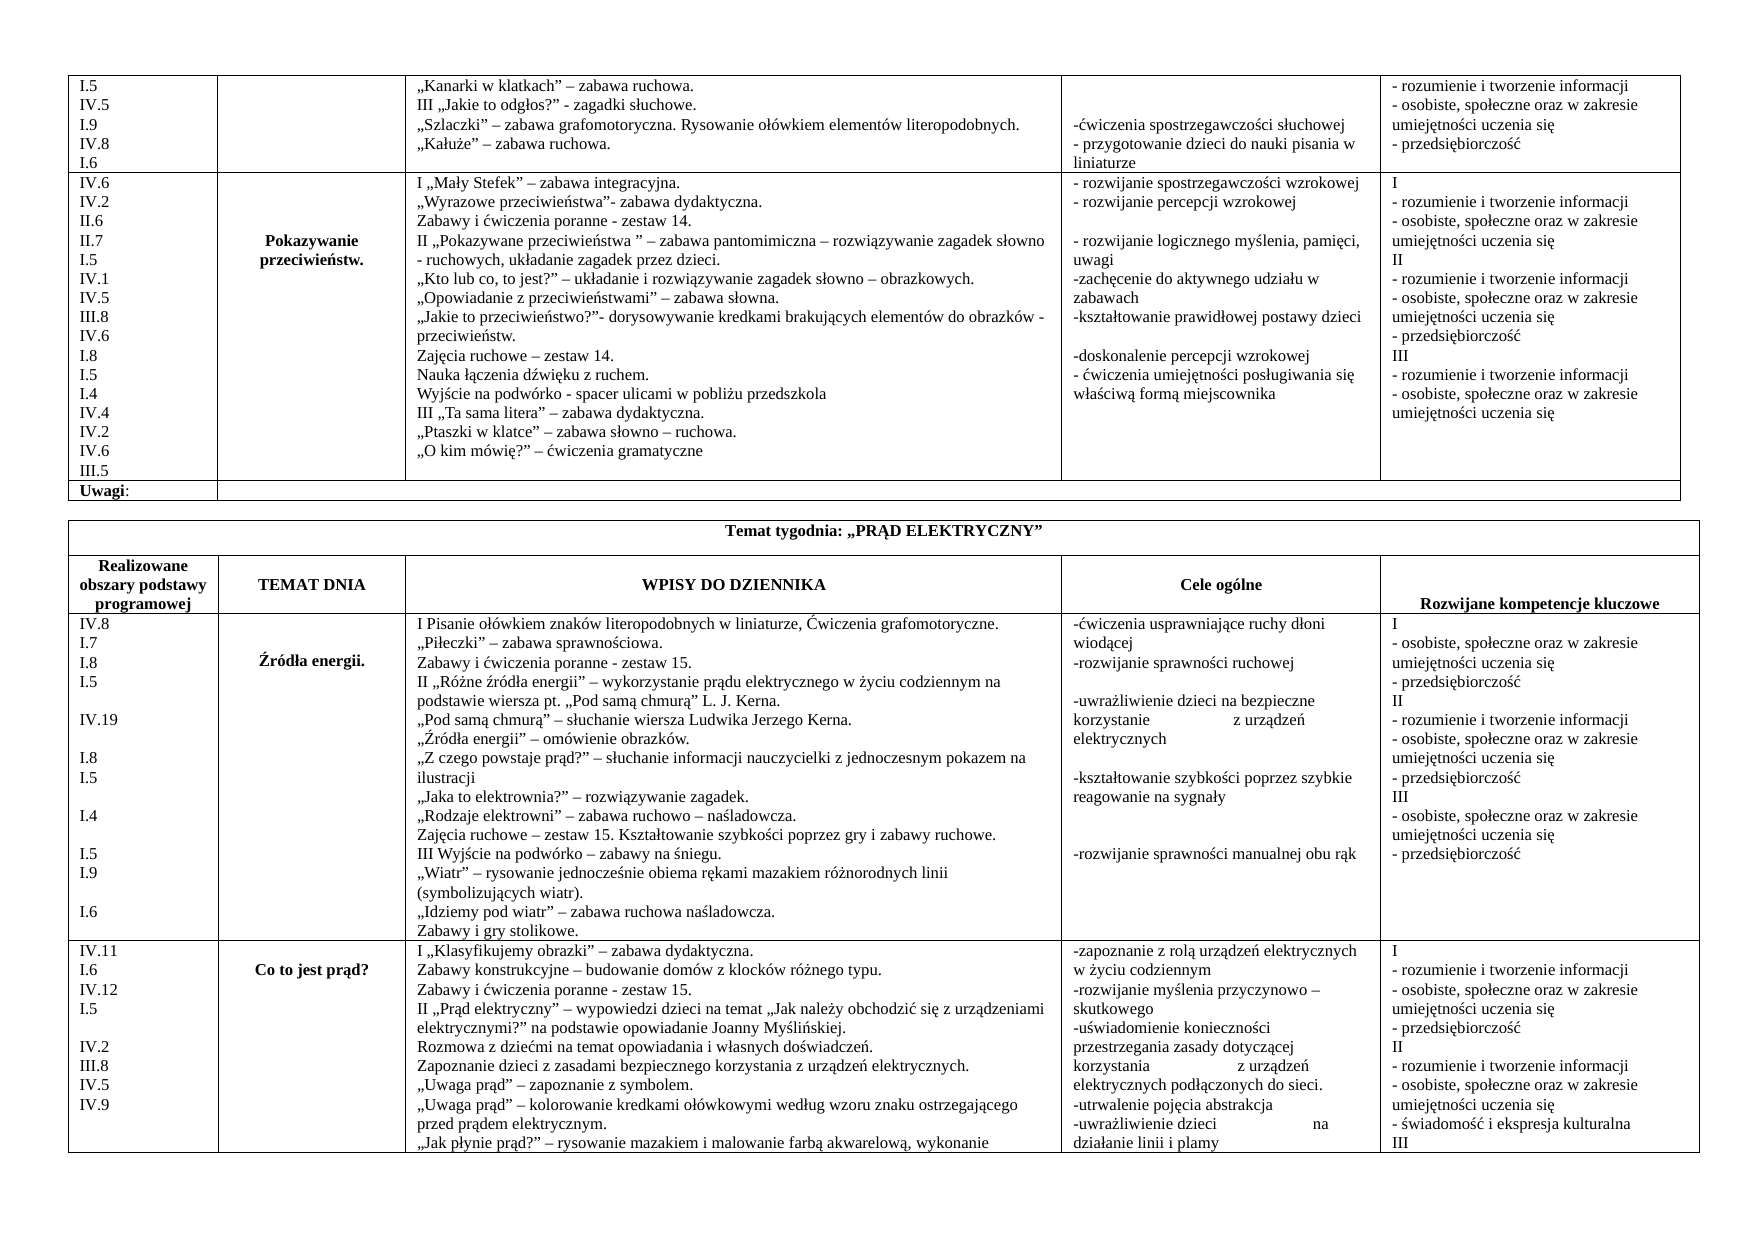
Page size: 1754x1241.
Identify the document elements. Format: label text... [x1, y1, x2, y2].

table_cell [1062, 76, 1380, 172]
table_cell I „Mały Stefek” – zabawa integracyjna. „Wyrazowe przeciwieństwa”- zabawa dydaktyczna. Zabawy i ćwiczenia poranne - zestaw 14. II „Pokazywane przeciwieństwa ” – zabawa pantomimiczna – rozwiązywanie zagadek słowno - ruchowych, układanie zagadek przez dzieci. „Kto lub co, to jest?” – układanie i rozwiązywanie zagadek słowno – obrazkowych. „Opowiadanie z przeciwieństwami” – zabawa słowna. „Jakie to przeciwieństwo?”- dorysowywanie kredkami brakujących elementów do obrazków - przeciwieństw. Zajęcia ruchowe – zestaw 14. Nauka łączenia dźwięku z ruchem. Wyjście na podwórko - spacer ulicami w pobliżu przedszkola III „Ta sama litera” – zabawa dydaktyczna. „Ptaszki w klatce” – zabawa słowno – ruchowa. „O kim mówię?” – ćwiczenia gramatyczne [406, 173, 1061, 479]
table_cell I Pisanie ołówkiem znaków literopodobnych w liniaturze, Ćwiczenia grafomotoryczne. „Piłeczki” – zabawa sprawnościowa. Zabawy i ćwiczenia poranne - zestaw 15. II „Różne źródła energii” – wykorzystanie prądu elektrycznego w życiu codziennym na podstawie wiersza pt. „Pod samą chmurą” L. J. Kerna. „Pod samą chmurą” – słuchanie wiersza Ludwika Jerzego Kerna. „Źródła energii” – omówienie obrazków. „Z czego powstaje prąd?” – słuchanie informacji nauczycielki z jednoczesnym pokazem na ilustracji „Jaka to elektrownia?” – rozwiązywanie zagadek. „Rodzaje elektrowni” – zabawa ruchowo – naśladowcza. Zajęcia ruchowe – zestaw 15. Kształtowanie szybkości poprzez gry i zabawy ruchowe. III Wyjście na podwórko – zabawy na śniegu. „Wiatr” – rysowanie jednocześnie obiema rękami mazakiem różnorodnych linii (symbolizujących wiatr). „Idziemy pod wiatr” – zabawa ruchowa naśladowcza. Zabawy i gry stolikowe. [406, 614, 1061, 940]
table_cell Źródła energii. [219, 614, 405, 940]
table_cell WPISY DO DZIENNIKA [406, 556, 1061, 613]
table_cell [218, 76, 405, 172]
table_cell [1381, 76, 1680, 172]
table_cell Cele ogólne [1062, 556, 1380, 613]
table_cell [406, 941, 1061, 1152]
table_cell Uwagi: [69, 481, 217, 500]
table_cell TEMAT DNIA [219, 556, 405, 613]
table_cell IV.8 I.7 I.8 I.5 IV.19 I.8 I.5 I.4 I.5 I.9 I.6 [69, 614, 218, 940]
table_cell I - osobiste, społeczne oraz w zakresie umiejętności uczenia się - przedsiębiorczość II - rozumienie i tworzenie informacji - osobiste, społeczne oraz w zakresie umiejętności uczenia się - przedsiębiorczość III - osobiste, społeczne oraz w zakresie umiejętności uczenia się - przedsiębiorczość [1381, 614, 1699, 940]
table_cell Co to jest prąd? [219, 941, 405, 1152]
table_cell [69, 941, 218, 1152]
table_cell -ćwiczenia usprawniające ruchy dłoni wiodącej -rozwijanie sprawności ruchowej -uwrażliwienie dzieci na bezpieczne korzystanie z urządzeń elektrycznych -kształtowanie szybkości poprzez szybkie reagowanie na sygnały -rozwijanie sprawności manualnej obu rąk [1062, 614, 1380, 940]
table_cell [406, 76, 1061, 172]
table_cell Rozwijane kompetencje kluczowe [1381, 556, 1699, 613]
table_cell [1381, 941, 1699, 1152]
table_cell - rozwijanie spostrzegawczości wzrokowej - rozwijanie percepcji wzrokowej - rozwijanie logicznego myślenia, pamięci, uwagi -zachęcenie do aktywnego udziału w zabawach -kształtowanie prawidłowej postawy dzieci -doskonalenie percepcji wzrokowej - ćwiczenia umiejętności posługiwania się właściwą formą miejscownika [1062, 173, 1380, 479]
table_cell Realizowane obszary podstawy programowej [69, 556, 218, 613]
table_cell Pokazywanie przeciwieństw. [218, 173, 405, 479]
table_cell IV.6 IV.2 II.6 II.7 I.5 IV.1 IV.5 III.8 IV.6 I.8 I.5 I.4 IV.4 IV.2 IV.6 III.5 [69, 173, 217, 479]
table_header Temat tygodnia: „PRĄD ELEKTRYCZNY” [69, 521, 1699, 554]
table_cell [1062, 941, 1380, 1152]
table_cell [69, 76, 217, 172]
table_cell [218, 481, 1680, 500]
